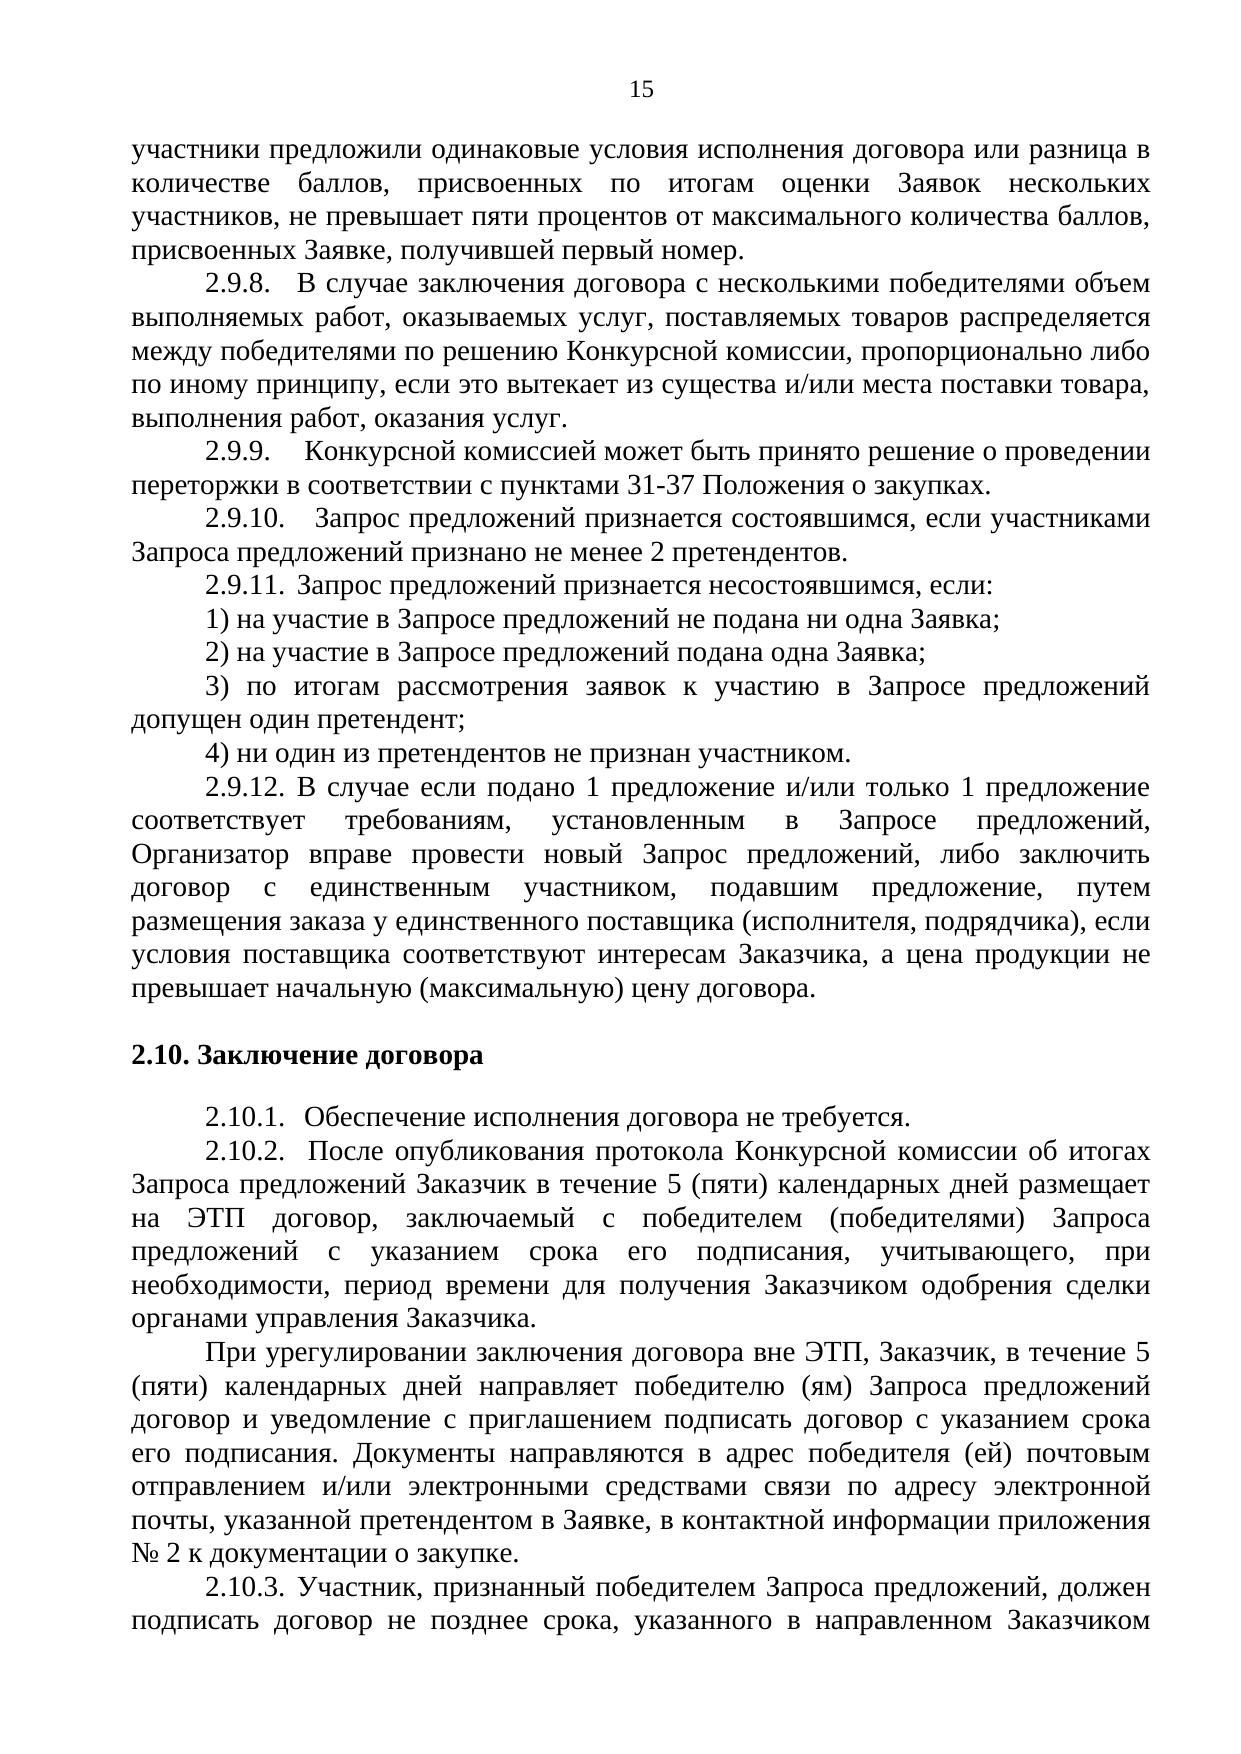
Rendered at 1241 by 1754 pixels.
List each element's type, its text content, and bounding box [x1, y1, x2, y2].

list Конкурсной комиссией может быть принято решение о проведении переторжки в соответствии с пунктами 31-37 Положения о закупках. [131, 433, 1152, 500]
subtitle 2.10. Заключение договора [131, 1037, 1152, 1071]
text 1) на участие в Запросе предложений не подана ни одна Заявка; [131, 601, 1152, 634]
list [131, 131, 1152, 266]
list Запрос предложений признается состоявшимся, если участниками Запроса предложений признано не менее 2 претендентов. [131, 500, 1152, 567]
text 3) по итогам рассмотрения заявок к участию в Запросе предложений допущен один претендент; [131, 668, 1152, 735]
text При урегулировании заключения договора вне ЭТП, Заказчик, в течение 5 (пяти) календарных дней направляет победителю (ям) Запроса предложений договор и уведомление с приглашением подписать договор с указанием срока его подписания. Документы направляются в адрес победителя (ей) почтовым отправлением и/или электронными средствами связи по адресу электронной почты, указанной претендентом в Заявке, в контактной информации приложения № 2 к документации о закупке. [131, 1334, 1152, 1569]
list После опубликования протокола Конкурсной комиссии об итогах Запроса предложений Заказчик в течение 5 (пяти) календарных дней размещает на ЭТП договор, заключаемый с победителем (победителями) Запроса предложений с указанием срока его подписания, учитывающего, при необходимости, период времени для получения Заказчиком одобрения сделки органами управления Заказчика. [131, 1133, 1152, 1334]
list Запрос предложений признается несостоявшимся, если: [131, 567, 1152, 601]
list В случае если подано 1 предложение и/или только 1 предложение соответствует требованиям, установленным в Запросе предложений, Организатор вправе провести новый Запрос предложений, либо заключить договор с единственным участником, подавшим предложение, путем размещения заказа у единственного поставщика (исполнителя, подрядчика), если условия поставщика соответствуют интересам Заказчика, а цена продукции не превышает начальную (максимальную) цену договора. [131, 769, 1152, 1003]
list В случае заключения договора с несколькими победителями объем выполняемых работ, оказываемых услуг, поставляемых товаров распределяется между победителями по решению Конкурсной комиссии, пропорционально либо по иному принципу, если это вытекает из существа и/или места поставки товара, выполнения работ, оказания услуг. [131, 266, 1152, 433]
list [131, 1569, 1152, 1636]
list Обеспечение исполнения договора не требуется. [131, 1099, 1152, 1133]
text 4) ни один из претендентов не признан участником. [131, 735, 1152, 769]
text 2) на участие в Запросе предложений подана одна Заявка; [131, 634, 1152, 668]
